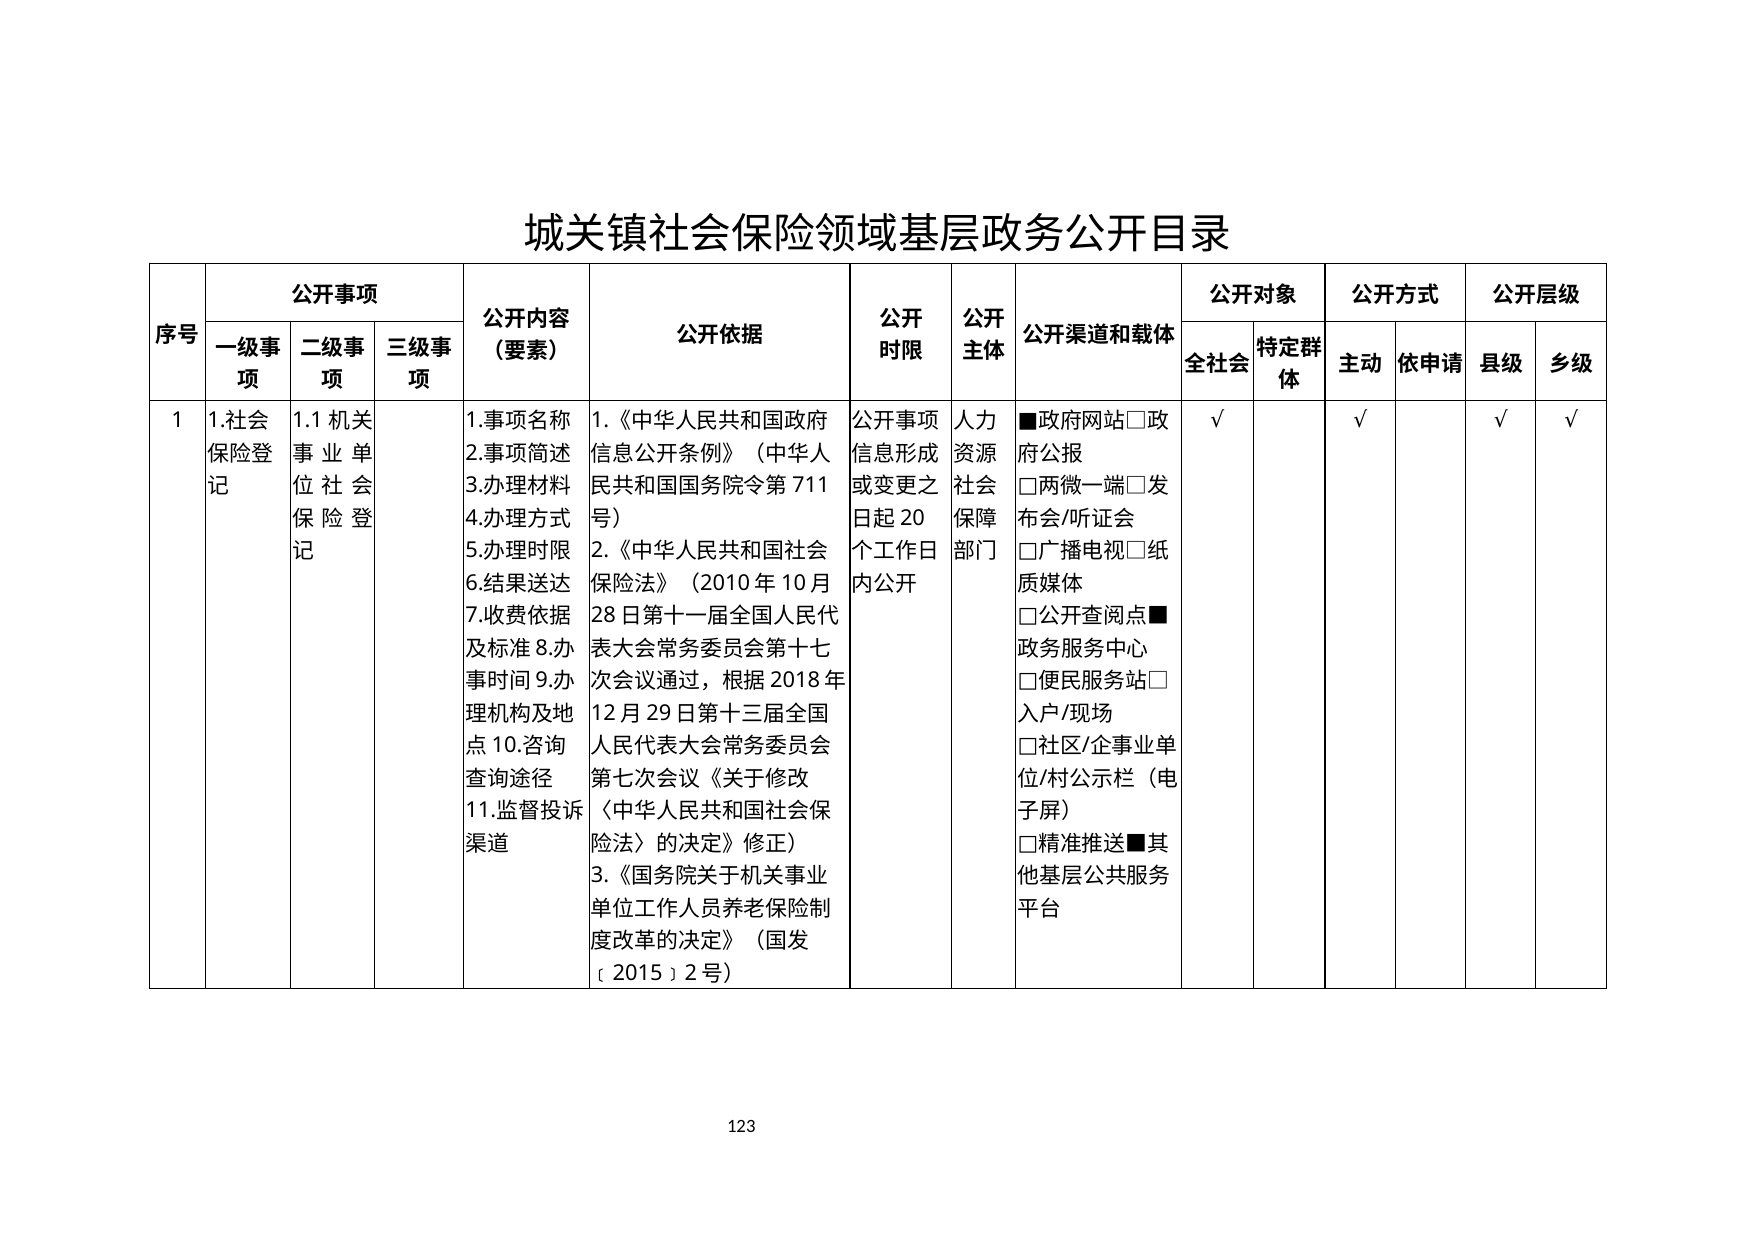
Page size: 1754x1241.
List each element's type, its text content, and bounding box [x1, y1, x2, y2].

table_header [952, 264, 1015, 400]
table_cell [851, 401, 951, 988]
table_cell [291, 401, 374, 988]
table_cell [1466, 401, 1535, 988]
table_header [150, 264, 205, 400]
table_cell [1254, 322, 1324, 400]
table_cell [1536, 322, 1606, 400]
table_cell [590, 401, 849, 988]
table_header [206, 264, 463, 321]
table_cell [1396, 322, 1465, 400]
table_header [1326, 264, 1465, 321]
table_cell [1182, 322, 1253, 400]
text 城关镇社会保险领域基层政务公开目录 [150, 198, 1604, 263]
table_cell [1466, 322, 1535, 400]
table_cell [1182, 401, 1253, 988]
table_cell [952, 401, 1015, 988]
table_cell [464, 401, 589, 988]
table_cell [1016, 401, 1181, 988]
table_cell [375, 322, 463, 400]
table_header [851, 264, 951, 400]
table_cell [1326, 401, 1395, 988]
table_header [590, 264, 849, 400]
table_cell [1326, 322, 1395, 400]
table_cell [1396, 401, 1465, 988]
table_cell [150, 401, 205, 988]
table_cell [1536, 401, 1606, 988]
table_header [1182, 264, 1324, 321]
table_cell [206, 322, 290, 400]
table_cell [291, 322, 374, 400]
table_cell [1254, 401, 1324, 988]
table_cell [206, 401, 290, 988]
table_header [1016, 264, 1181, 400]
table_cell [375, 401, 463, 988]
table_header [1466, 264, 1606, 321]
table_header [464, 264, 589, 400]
